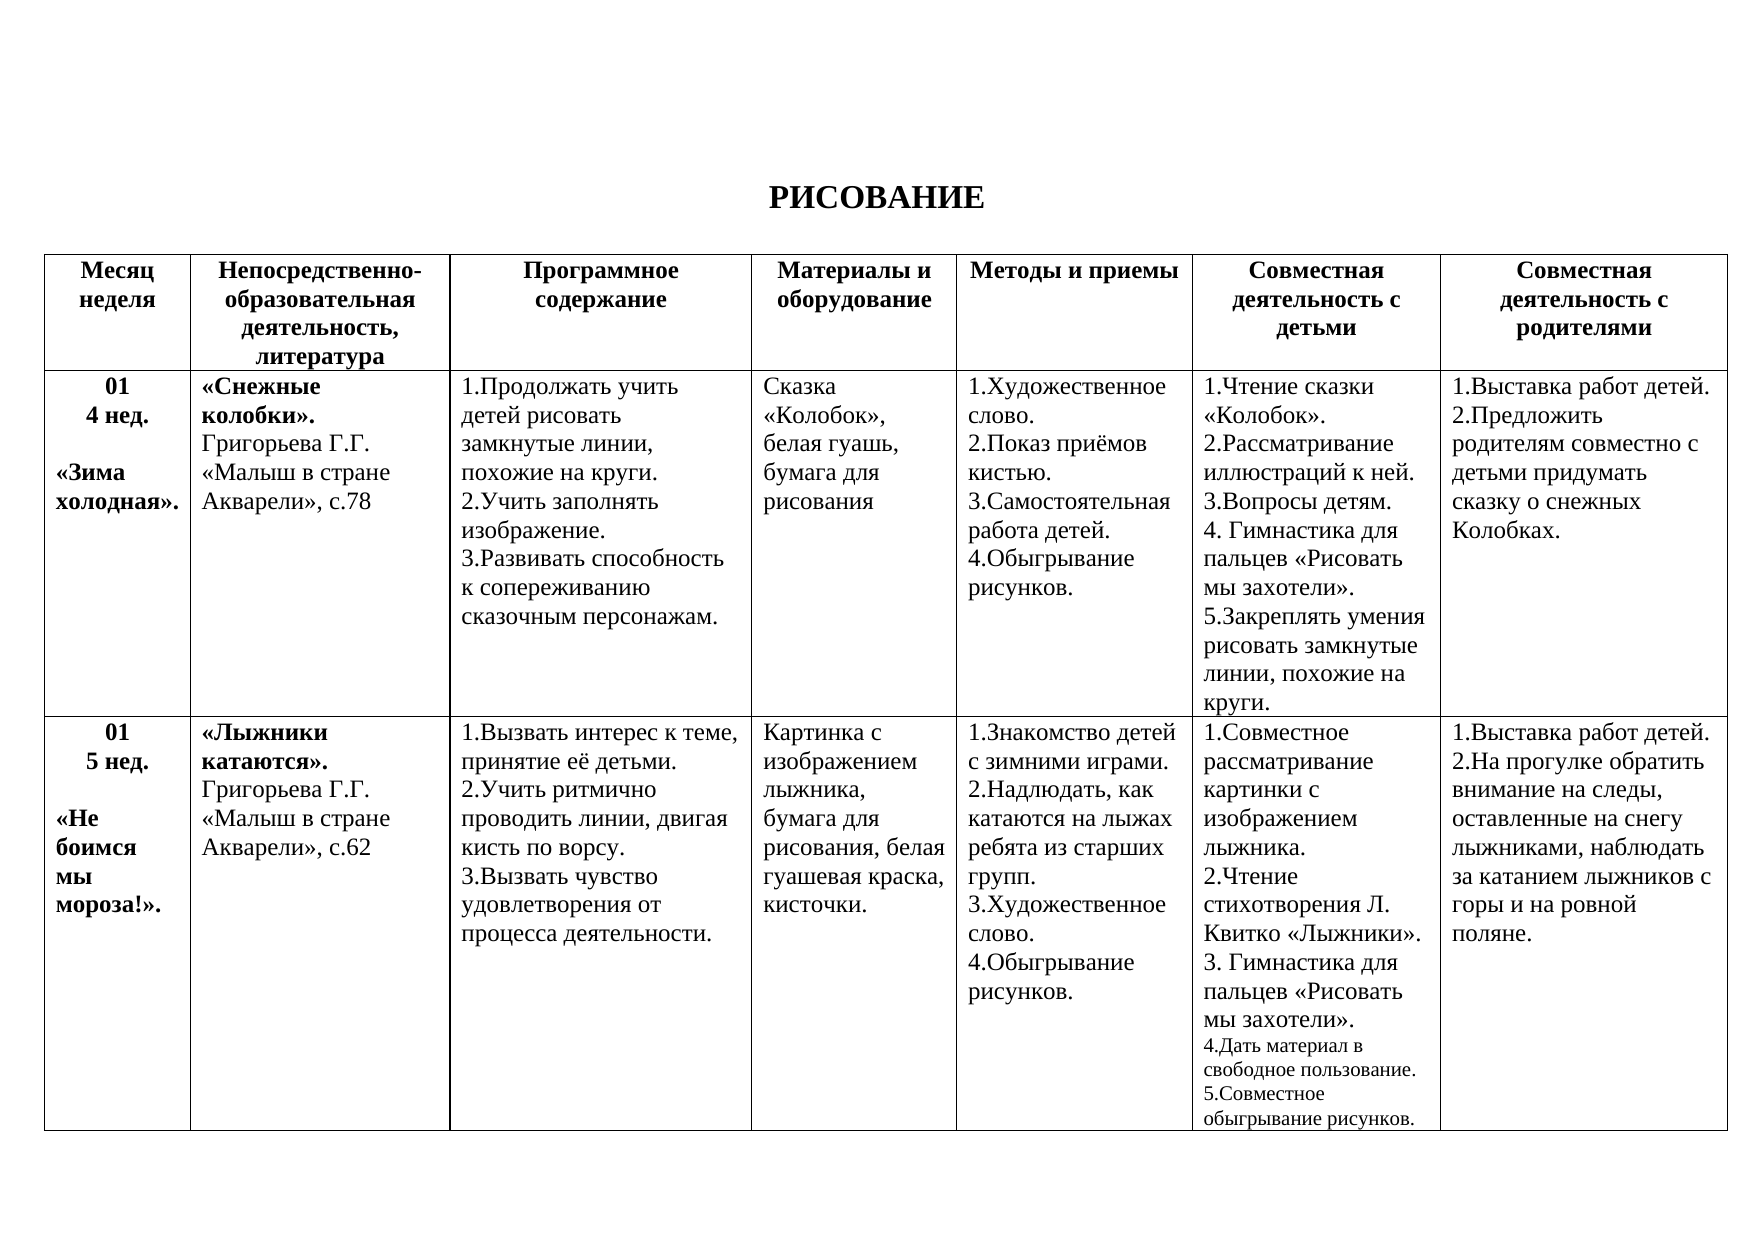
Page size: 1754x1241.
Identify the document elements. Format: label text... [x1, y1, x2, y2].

table_cell 1.Чтение сказки «Колобок». 2.Рассматривание иллюстраций к ней. 3.Вопросы детям. 4. Гимнастика для пальцев «Рисовать мы захотели». 5.Закреплять умения рисовать замкнутые линии, похожие на круги. [1193, 371, 1440, 716]
table_cell 1.Художественное слово. 2.Показ приёмов кистью. 3.Самостоятельная работа детей. 4.Обыгрывание рисунков. [957, 371, 1192, 716]
table_header Совместная деятельность с родителями [1441, 255, 1727, 370]
table_cell 1.Выставка работ детей. 2.Предложить родителям совместно с детьми придумать сказку о снежных Колобках. [1441, 371, 1727, 716]
table_cell Сказка «Колобок», белая гуашь, бумага для рисования [752, 371, 956, 716]
table_cell 1.Продолжать учить детей рисовать замкнутые линии, похожие на круги. 2.Учить заполнять изображение. 3.Развивать способность к сопереживанию сказочным персонажам. [451, 371, 751, 716]
table_header Программное содержание [451, 255, 751, 370]
text РИСОВАНИЕ [118, 177, 1636, 216]
table_cell 1.Выставка работ детей. 2.На прогулке обратить внимание на следы, оставленные на снегу лыжниками, наблюдать за катанием лыжников с горы и на ровной поляне. [1441, 717, 1727, 1129]
table_cell 1.Вызвать интерес к теме, принятие её детьми. 2.Учить ритмично проводить линии, двигая кисть по ворсу. 3.Вызвать чувство удовлетворения от процесса деятельности. [451, 717, 751, 1129]
table_cell 1.Знакомство детей с зимними играми. 2.Надлюдать, как катаются на лыжах ребята из старших групп. 3.Художественное слово. 4.Обыгрывание рисунков. [957, 717, 1192, 1129]
table_cell Картинка с изображением лыжника, бумага для рисования, белая гуашевая краска, кисточки. [752, 717, 956, 1129]
table_cell 01 4 нед. «Зима холодная». [45, 371, 190, 716]
table_header Материалы и оборудование [752, 255, 956, 370]
table_header Методы и приемы [957, 255, 1192, 370]
table_header Непосредственно-образовательная деятельность, литература [191, 255, 449, 370]
table_header Совместная деятельность с детьми [1193, 255, 1440, 370]
table_cell «Лыжники катаются». Григорьева Г.Г. «Малыш в стране Акварели», с.62 [191, 717, 449, 1129]
table_header Месяц неделя [45, 255, 190, 370]
table_cell 01 5 нед. «Не боимся мы мороза!». [45, 717, 190, 1129]
table_cell 1.Совместное рассматривание картинки с изображением лыжника. 2.Чтение стихотворения Л. Квитко «Лыжники». 3. Гимнастика для пальцев «Рисовать мы захотели». 4.Дать материал в свободное пользование. 5.Совместное обыгрывание рисунков. [1193, 717, 1440, 1129]
table_cell «Снежные колобки». Григорьева Г.Г. «Малыш в стране Акварели», с.78 [191, 371, 449, 716]
